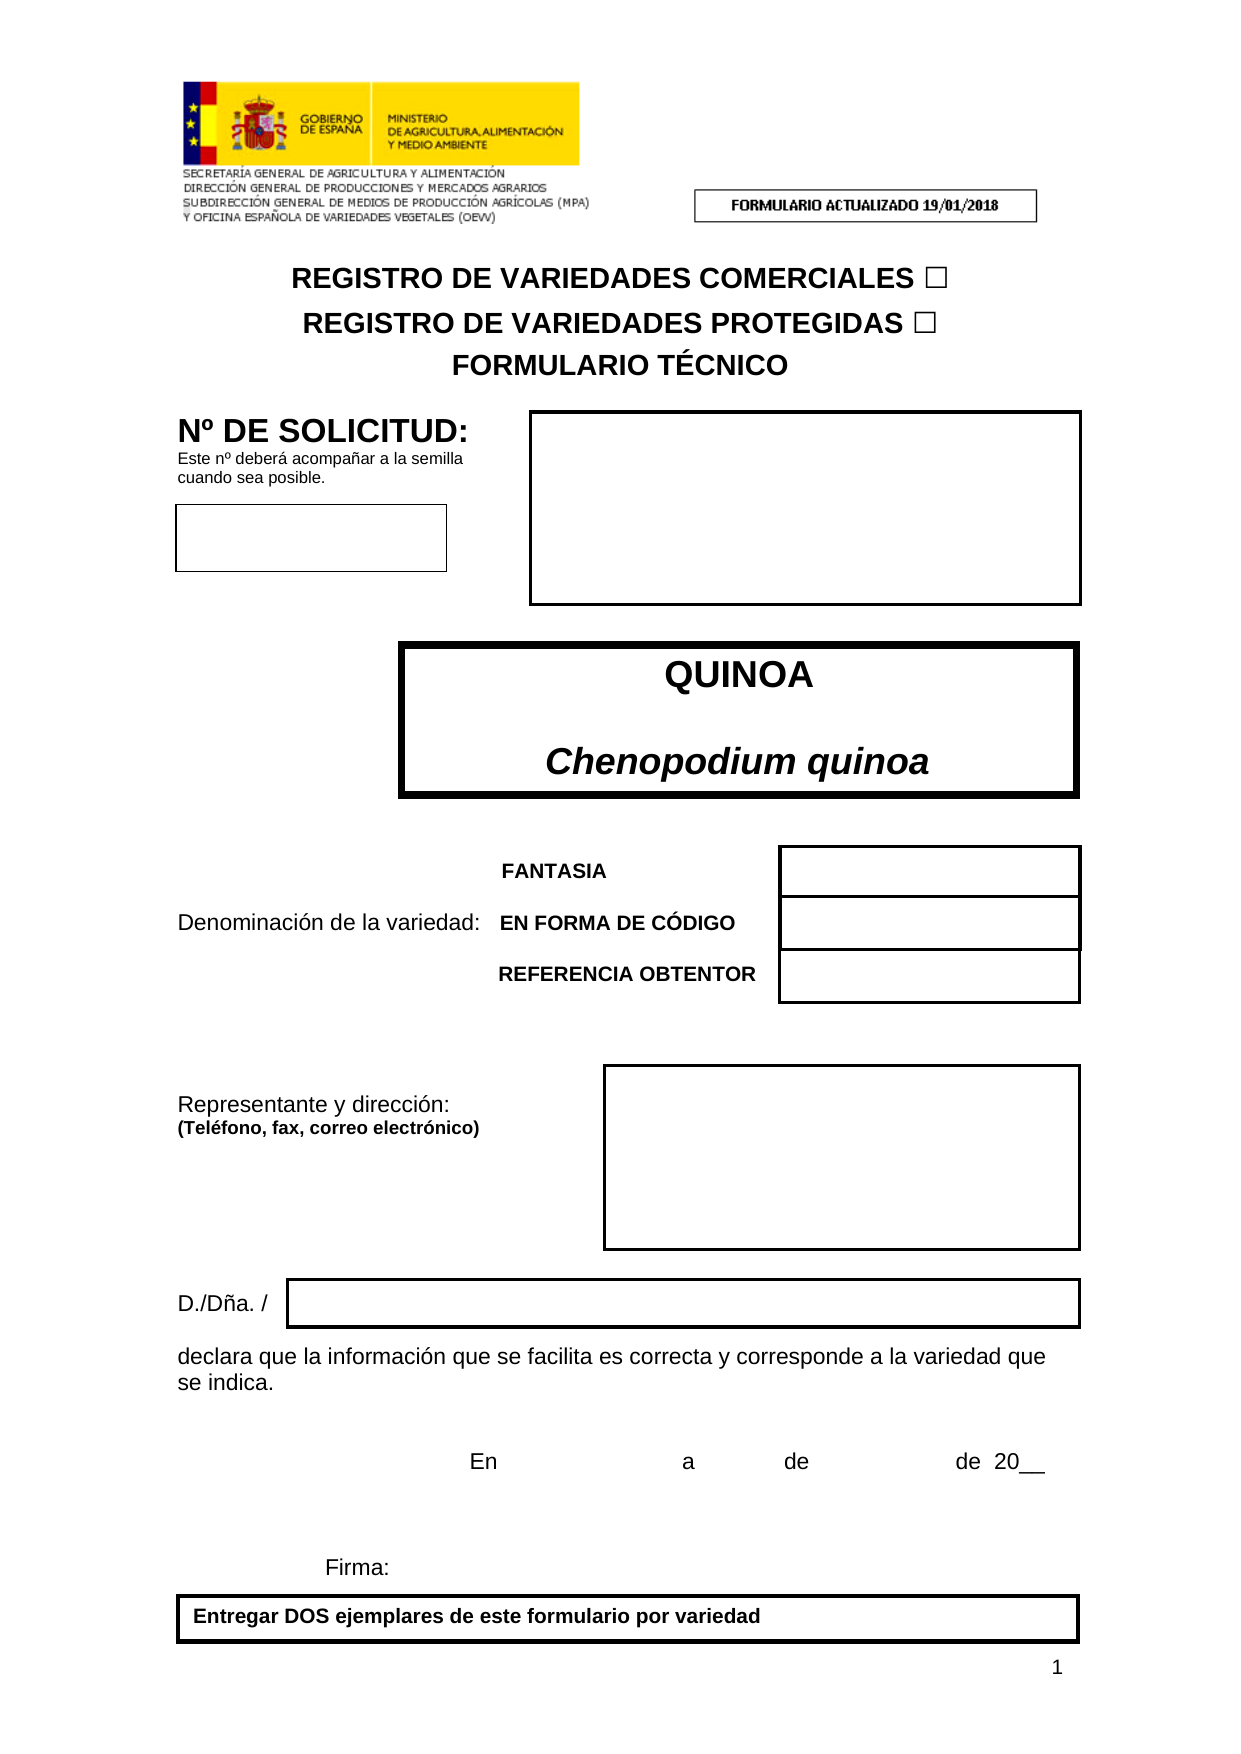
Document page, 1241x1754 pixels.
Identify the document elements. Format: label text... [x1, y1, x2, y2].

text REGISTRO DE VARIEDADES PROTEGIDAS [177, 303, 1063, 342]
text Denominación de la variedad: EN FORMA DE CÓDIGO [177, 909, 778, 935]
text cuando sea posible. [177, 468, 529, 487]
text Firma: [251, 1553, 1063, 1580]
text En a de de 20__ [177, 1448, 1063, 1474]
text FANTASIA [177, 858, 778, 882]
text D./Dña. / [177, 1290, 286, 1316]
text REGISTRO DE VARIEDADES COMERCIALES [177, 257, 1063, 297]
text (Teléfono, fax, correo electrónico) [177, 1117, 603, 1139]
text declara que la información que se facilita es correcta y corresponde a la variedad que se indica. [177, 1343, 1063, 1395]
picture [177, 75, 590, 224]
text Representante y dirección: [177, 1091, 603, 1117]
text REFERENCIA OBTENTOR [177, 961, 778, 985]
picture [693, 188, 1040, 224]
subtitle FORMULARIO TÉCNICO [177, 348, 1063, 382]
text Este nº deberá acompañar a la semilla [177, 449, 529, 468]
text Nº DE SOLICITUD: [177, 411, 529, 449]
